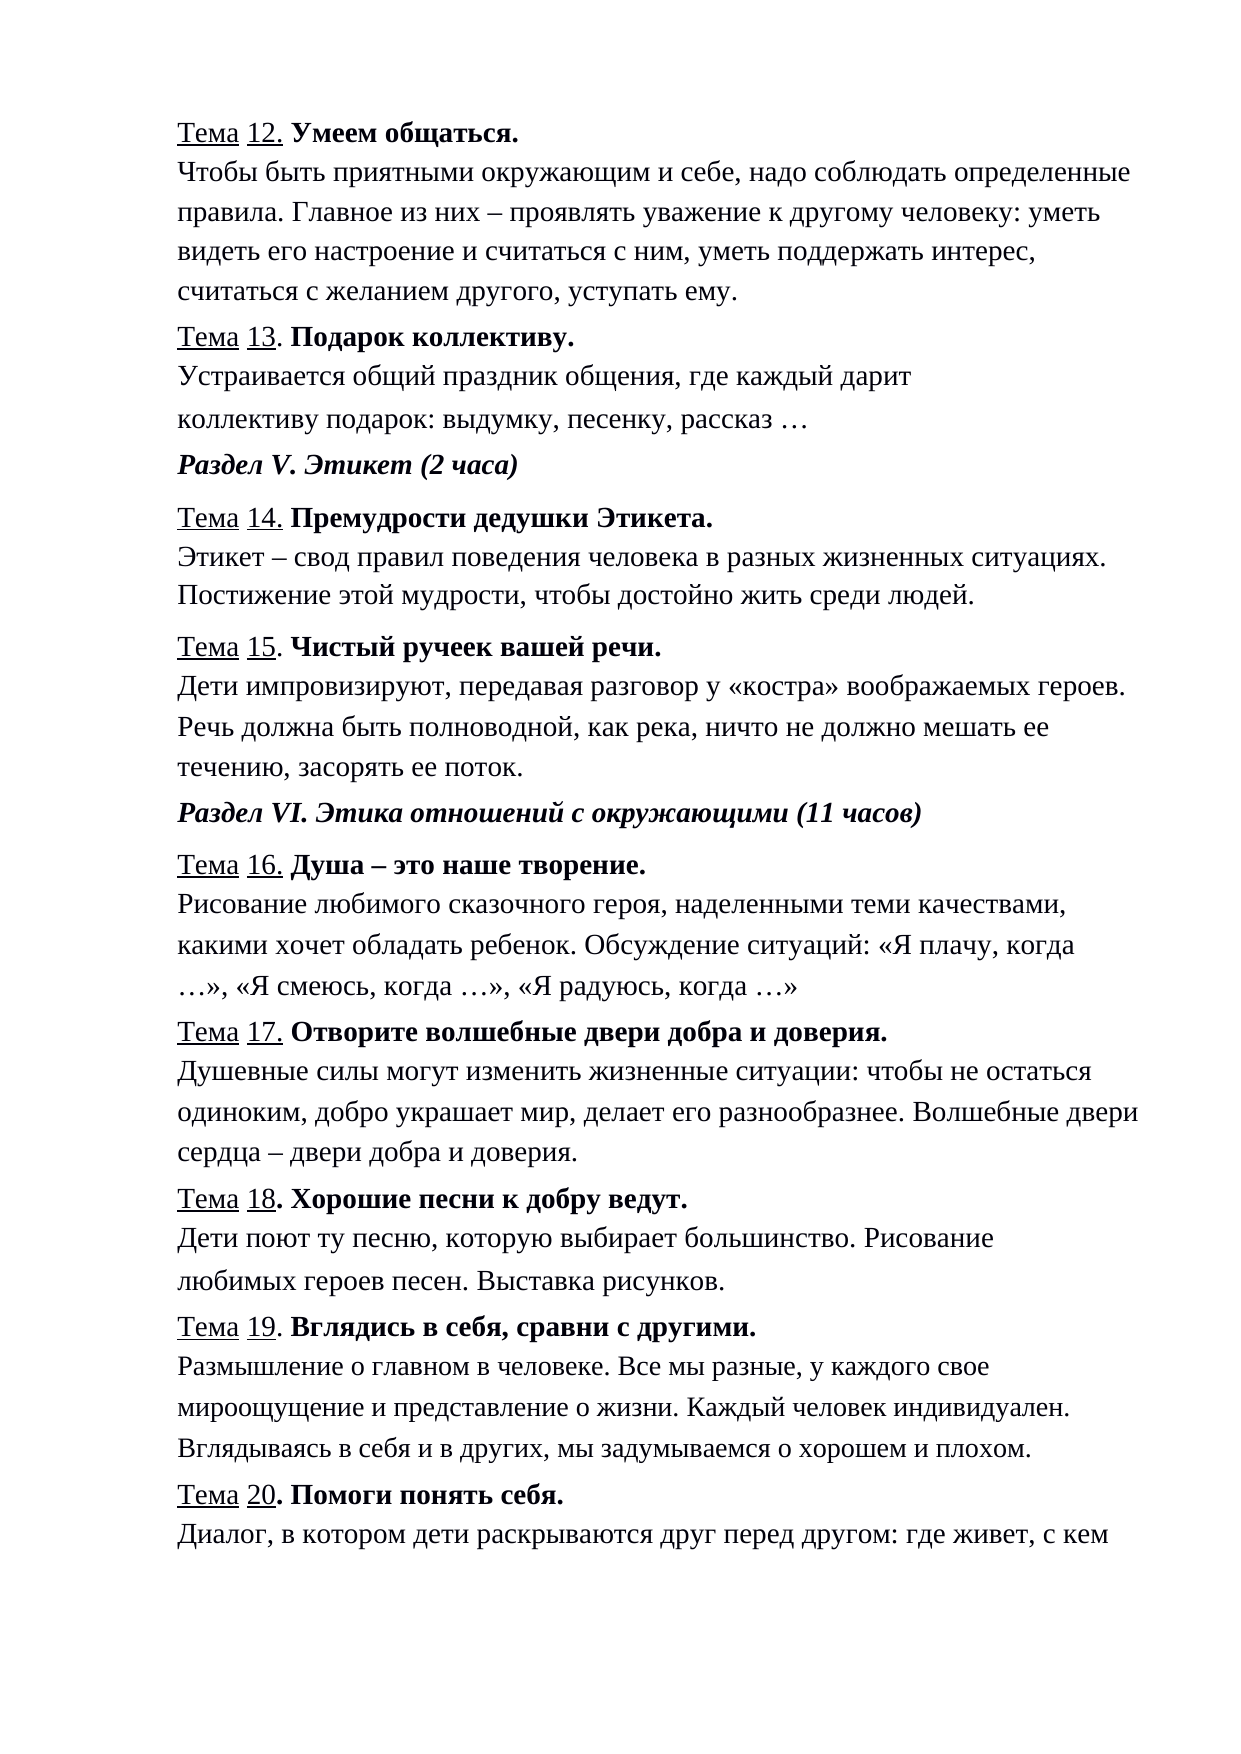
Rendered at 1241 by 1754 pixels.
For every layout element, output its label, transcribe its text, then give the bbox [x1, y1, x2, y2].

text Тема 16. Душа – это наше творение. [177, 847, 1139, 881]
text Тема 20. Помоги понять себя. [177, 1477, 1139, 1511]
text Чтобы быть приятными окружающим и себе, надо соблюдать определенные правила. Главное из них – проявлять уважение к другому человеку: уметь видеть его настроение и считаться с ним, уметь поддержать интерес, считаться с желанием другого, уступать ему. [177, 154, 1131, 306]
text Раздел VI. Этика отношений с окружающими (11 часов) [177, 795, 1139, 829]
text Этикет – свод правил поведения человека в разных жизненных ситуациях. [177, 539, 1139, 572]
text Тема 14. Премудрости дедушки Этикета. [177, 500, 1139, 533]
text Размышление о главном в человеке. Все мы разные, у каждого свое мироощущение и представление о жизни. Каждый человек индивидуален. Вглядываясь в себя и в других, мы задумываемся о хорошем и плохом. [177, 1349, 1104, 1464]
text Устраивается общий праздник общения, где каждый дарит коллективу подарок: выдумку, песенку, рассказ … [177, 358, 1060, 434]
text Постижение этой мудрости, чтобы достойно жить среди людей. [177, 577, 1139, 611]
text Тема 18. Хорошие песни к добру ведут. [177, 1181, 1139, 1215]
text Рисование любимого сказочного героя, наделенными теми качествами, какими хочет обладать ребенок. Обсуждение ситуаций: «Я плачу, когда …», «Я смеюсь, когда …», «Я радуюсь, когда …» [177, 887, 1133, 1001]
text Тема 19. Вглядись в себя, сравни с другими. [177, 1309, 1139, 1343]
text Диалог, в котором дети раскрываются друг перед другом: где живет, с кем [177, 1516, 1139, 1550]
text Тема 13. Подарок коллективу. [177, 319, 1139, 353]
text Дети поют ту песню, которую выбирает большинство. Рисование любимых героев песен. Выставка рисунков. [177, 1220, 1121, 1297]
text Душевные силы могут изменить жизненные ситуации: чтобы не остаться одиноким, добро украшает мир, делает его разнообразнее. Волшебные двери сердца – двери добра и доверия. [177, 1053, 1139, 1168]
text Тема 12. Умеем общаться. [177, 115, 1139, 149]
text Тема 15. Чистый ручеек вашей речи. [177, 629, 1139, 663]
text Дети импровизируют, передавая разговор у «костра» воображаемых героев. Речь должна быть полноводной, как река, ничто не должно мешать ее течению, засорять ее поток. [177, 668, 1127, 783]
text Тема 17. Отворите волшебные двери добра и доверия. [177, 1014, 1139, 1048]
text Раздел V. Этикет (2 часа) [177, 447, 1139, 481]
